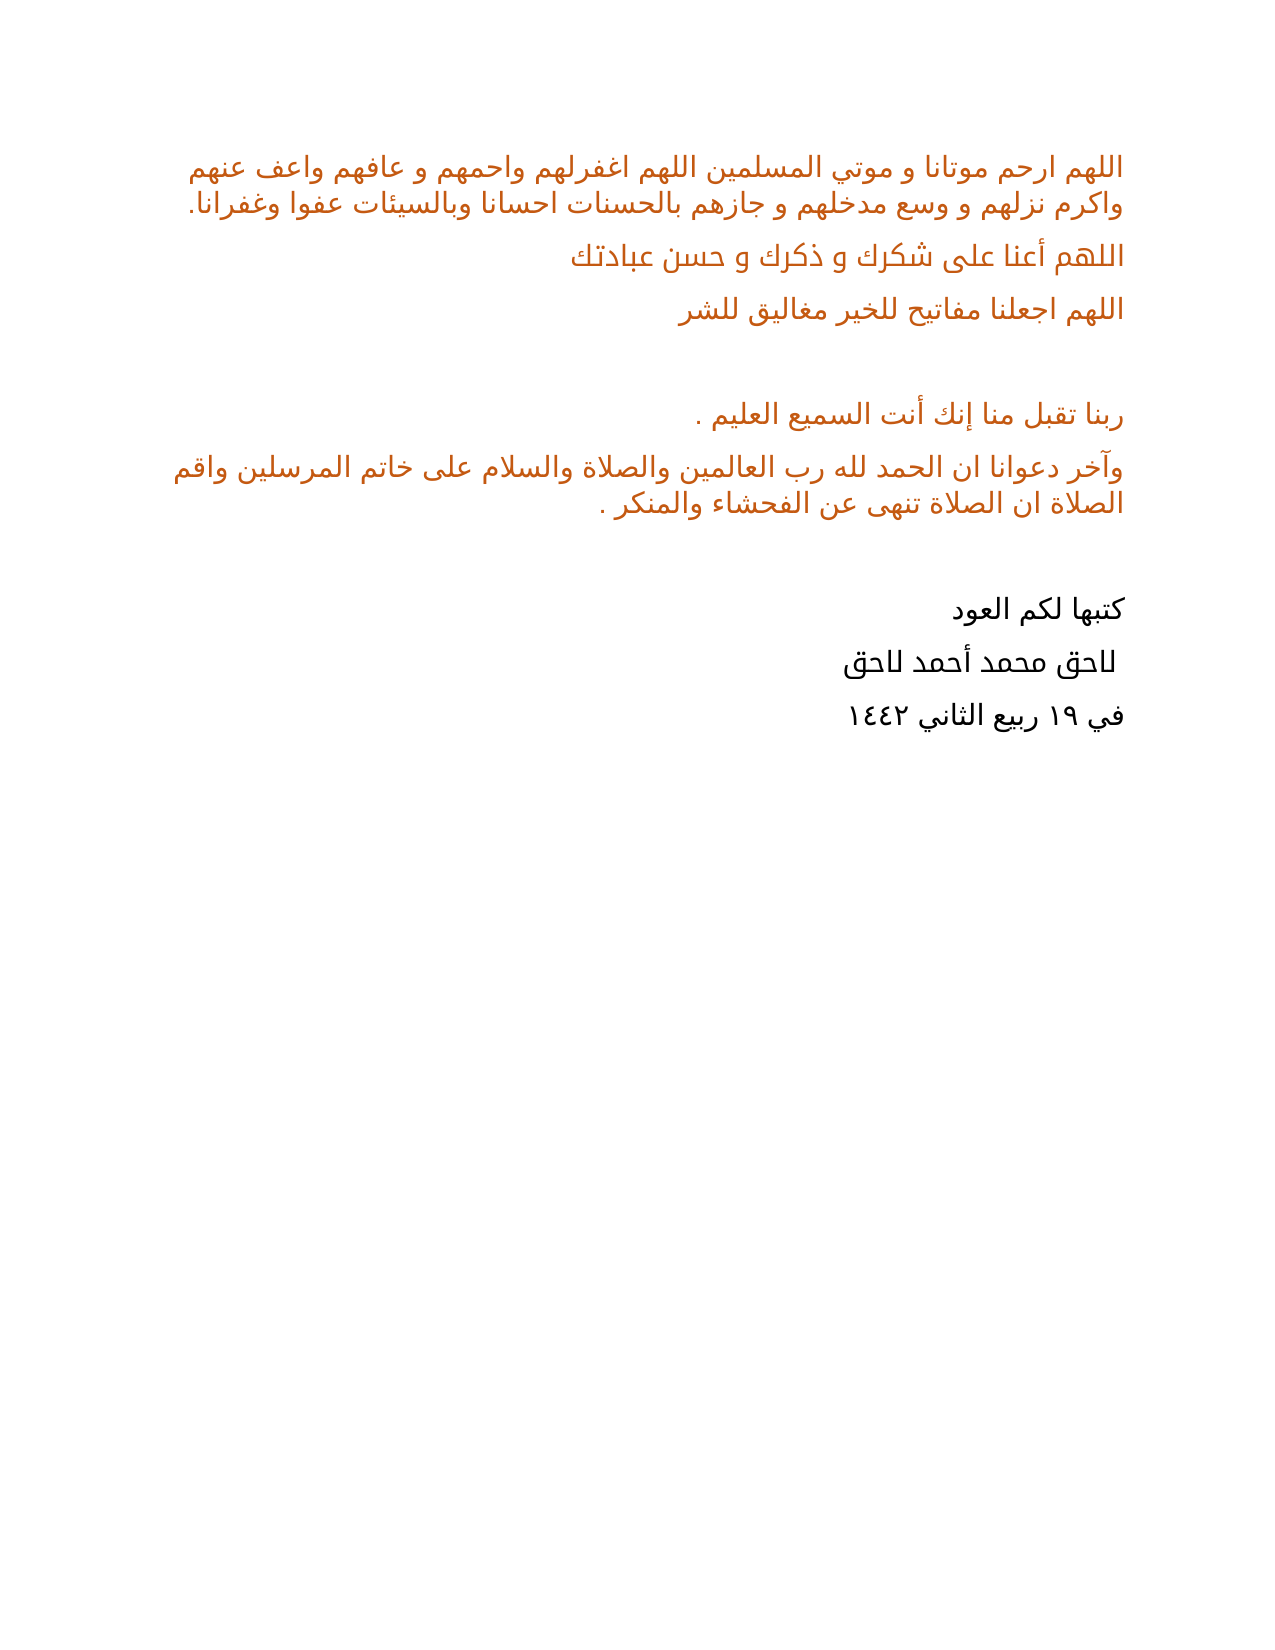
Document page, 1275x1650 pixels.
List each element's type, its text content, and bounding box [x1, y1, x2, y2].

text في ١٩ ربيع الثاني ١٤٤٢ [150, 698, 1125, 731]
text كتبها لكم العود [150, 592, 1125, 626]
text لاحق محمد أحمد لاحق [150, 645, 1125, 678]
text اللهم اجعلنا مفاتيح للخير مغاليق للشر [150, 292, 1125, 325]
text اللهم ارحم موتانا و موتي المسلمين اللهم اغفرلهم واحمهم و عافهم واعف عنهم واكرم نزلهم و وسع مدخلهم و جازهم بالحسنات احسانا وبالسيئات عفوا وغفرانا. [150, 150, 1125, 220]
text وآخر دعوانا ان الحمد لله رب العالمين والصلاة والسلام على خاتم المرسلين واقم الصلاة ان الصلاة تنهى عن الفحشاء والمنكر . [150, 450, 1125, 520]
text ربنا تقبل منا إنك أنت السميع العليم . [150, 397, 1125, 431]
text اللهم أعنا على شكرك و ذكرك و حسن عبادتك [150, 239, 1125, 272]
